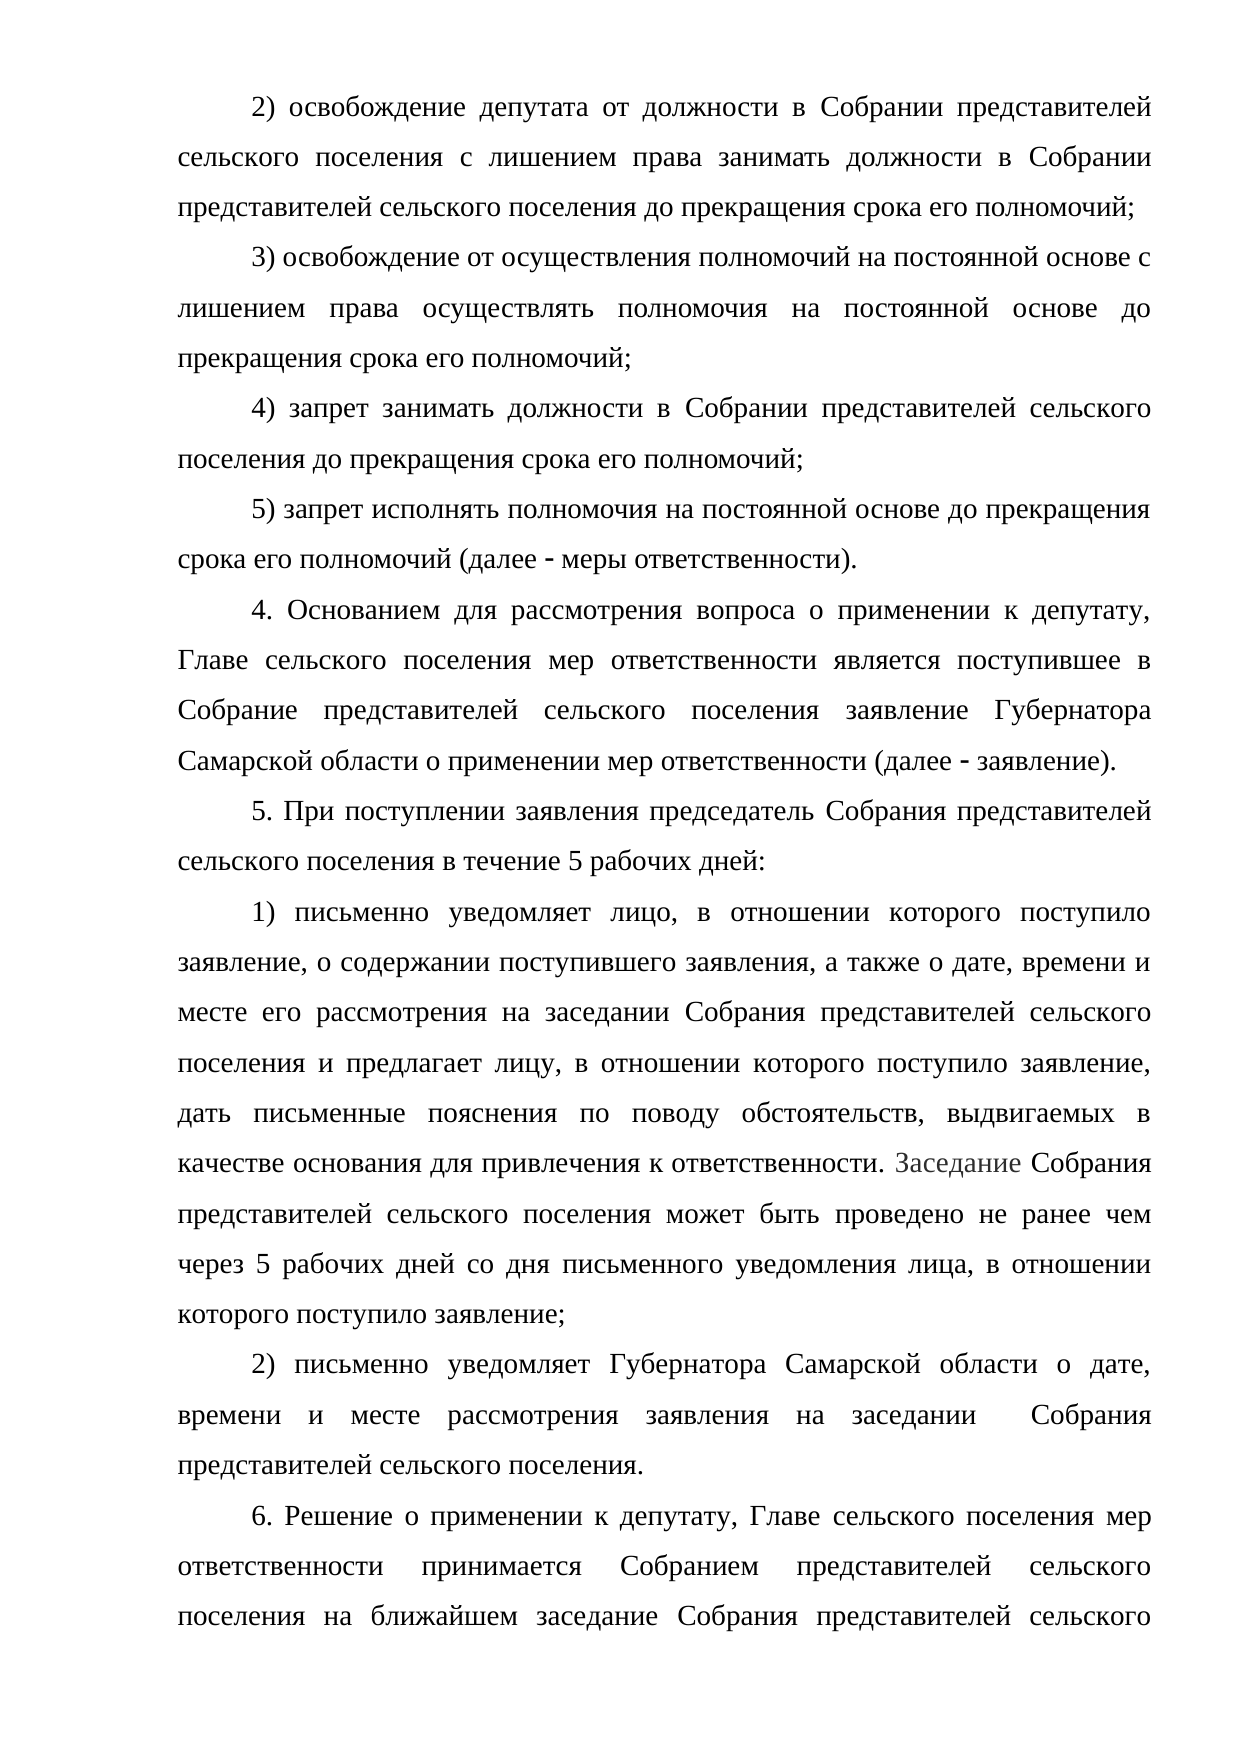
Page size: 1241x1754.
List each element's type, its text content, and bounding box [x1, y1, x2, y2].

text 2) письменно уведомляет Губернатора Самарской области о дате, времени и месте рассмотрения заявления на заседании Собрания представителей сельского поселения. [177, 1347, 1152, 1481]
text 1) письменно уведомляет лицо, в отношении которого поступило заявление, о содержании поступившего заявления, а также о дате, времени и месте его рассмотрения на заседании Собрания представителей сельского поселения и предлагает лицу, в отношении которого поступило заявление, дать письменные пояснения по поводу обстоятельств, выдвигаемых в качестве основания для привлечения к ответственности. Заседание Собрания представителей сельского поселения может быть проведено не ранее чем через 5 рабочих дней со дня письменного уведомления лица, в отношении которого поступило заявление; [177, 894, 1152, 1330]
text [177, 1498, 1152, 1632]
text 5. При поступлении заявления председатель Собрания представителей сельского поселения в течение 5 рабочих дней: [177, 793, 1152, 877]
text 3) освобождение от осуществления полномочий на постоянной основе с лишением права осуществлять полномочия на постоянной основе до прекращения срока его полномочий; [177, 239, 1152, 374]
text 5) запрет исполнять полномочия на постоянной основе до прекращения срока его полномочий (далее меры ответственности). [177, 491, 1152, 575]
text 2) освобождение депутата от должности в Собрании представителей сельского поселения с лишением права занимать должности в Собрании представителей сельского поселения до прекращения срока его полномочий; [177, 89, 1152, 223]
text 4. Основанием для рассмотрения вопроса о применении к депутату, Главе сельского поселения мер ответственности является поступившее в Собрание представителей сельского поселения заявление Губернатора Самарской области о применении мер ответственности (далее заявление). [177, 592, 1152, 776]
text 4) запрет занимать должности в Собрании представителей сельского поселения до прекращения срока его полномочий; [177, 391, 1152, 474]
